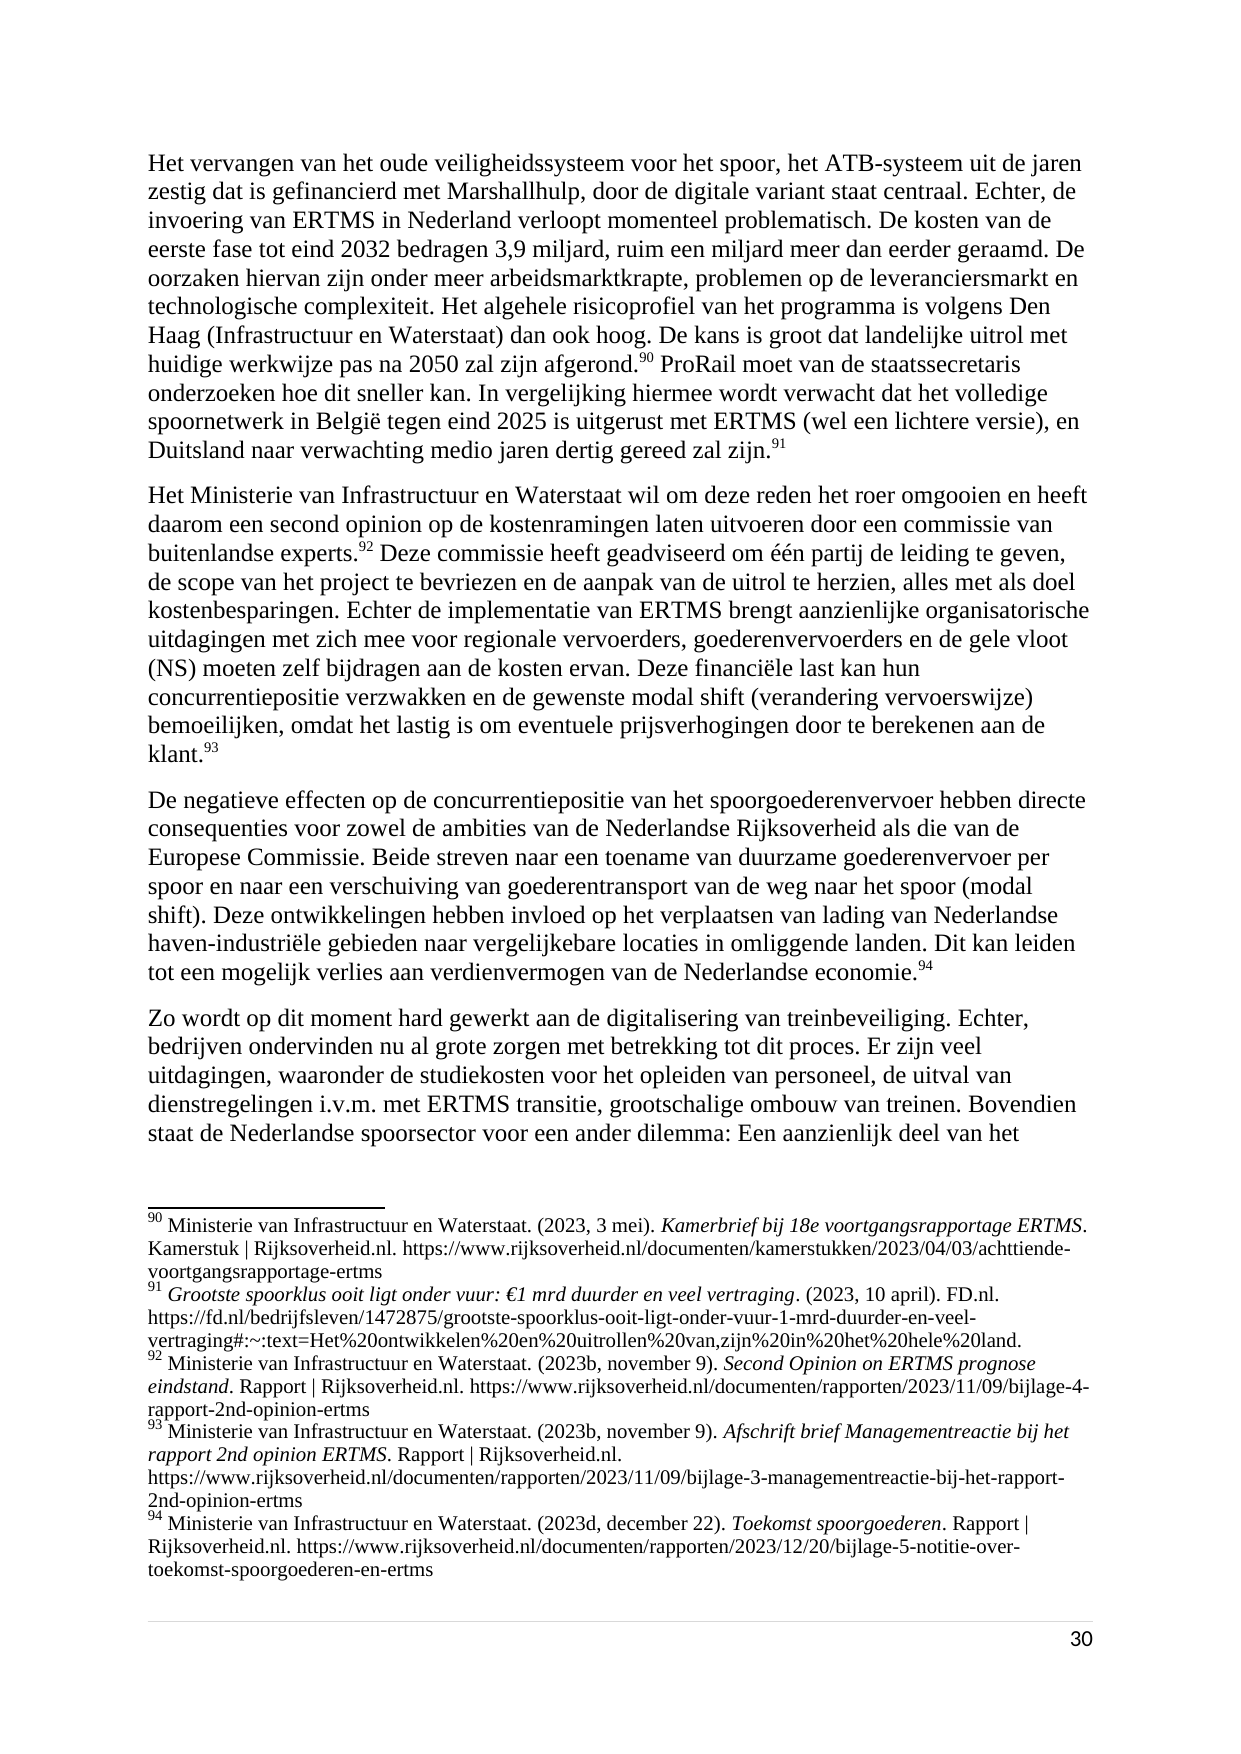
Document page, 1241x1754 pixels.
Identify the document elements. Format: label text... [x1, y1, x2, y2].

text Het vervangen van het oude veiligheidssysteem voor het spoor, het ATB-systeem uit de jaren zestig dat is gefinancierd met Marshallhulp, door de digitale variant staat centraal. Echter, de invoering van ERTMS in Nederland verloopt momenteel problematisch. De kosten van de eerste fase tot eind 2032 bedragen 3,9 miljard, ruim een miljard meer dan eerder geraamd. De oorzaken hiervan zijn onder meer arbeidsmarktkrapte, problemen op de leveranciersmarkt en technologische complexiteit. Het algehele risicoprofiel van het programma is volgens Den Haag (Infrastructuur en Waterstaat) dan ook hoog. De kans is groot dat landelijke uitrol met huidige werkwijze pas na 2050 zal zijn afgerond. ProRail moet van de staatssecretaris onderzoeken hoe dit sneller kan. In vergelijking hiermee wordt verwacht dat het volledige spoornetwerk in België tegen eind 2025 is uitgerust met ERTMS (wel een lichtere versie), en Duitsland naar verwachting medio jaren dertig gereed zal zijn. [148, 148, 1093, 464]
text Het Ministerie van Infrastructuur en Waterstaat wil om deze reden het roer omgooien en heeft daarom een second opinion op de kostenramingen laten uitvoeren door een commissie van buitenlandse experts. Deze commissie heeft geadviseerd om één partij de leiding te geven, de scope van het project te bevriezen en de aanpak van de uitrol te herzien, alles met als doel kostenbesparingen. Echter de implementatie van ERTMS brengt aanzienlijke organisatorische uitdagingen met zich mee voor regionale vervoerders, goederenvervoerders en de gele vloot (NS) moeten zelf bijdragen aan de kosten ervan. Deze financiële last kan hun concurrentiepositie verzwakken en de gewenste modal shift (verandering vervoerswijze) bemoeilijken, omdat het lastig is om eventuele prijsverhogingen door te berekenen aan de klant. [148, 481, 1093, 768]
text De negatieve effecten op de concurrentiepositie van het spoorgoederenvervoer hebben directe consequenties voor zowel de ambities van de Nederlandse Rijksoverheid als die van de Europese Commissie. Beide streven naar een toename van duurzame goederenvervoer per spoor en naar een verschuiving van goederentransport van de weg naar het spoor (modal shift). Deze ontwikkelingen hebben invloed op het verplaatsen van lading van Nederlandse haven-industriële gebieden naar vergelijkebare locaties in omliggende landen. Dit kan leiden tot een mogelijk verlies aan verdienvermogen van de Nederlandse economie. [148, 785, 1093, 986]
text Zo wordt op dit moment hard gewerkt aan de digitalisering van treinbeveiliging. Echter, bedrijven ondervinden nu al grote zorgen met betrekking tot dit proces. Er zijn veel uitdagingen, waaronder de studiekosten voor het opleiden van personeel, de uitval van dienstregelingen i.v.m. met ERTMS transitie, grootschalige ombouw van treinen. Bovendien staat de Nederlandse spoorsector voor een ander dilemma: Een aanzienlijk deel van het personeel bij NS zal binnen nu en tien jaar met pensioen gaan, waardoor er een tekort aan krachten dreigt te ontstaan, die er nu al is. [148, 1003, 1093, 1146]
